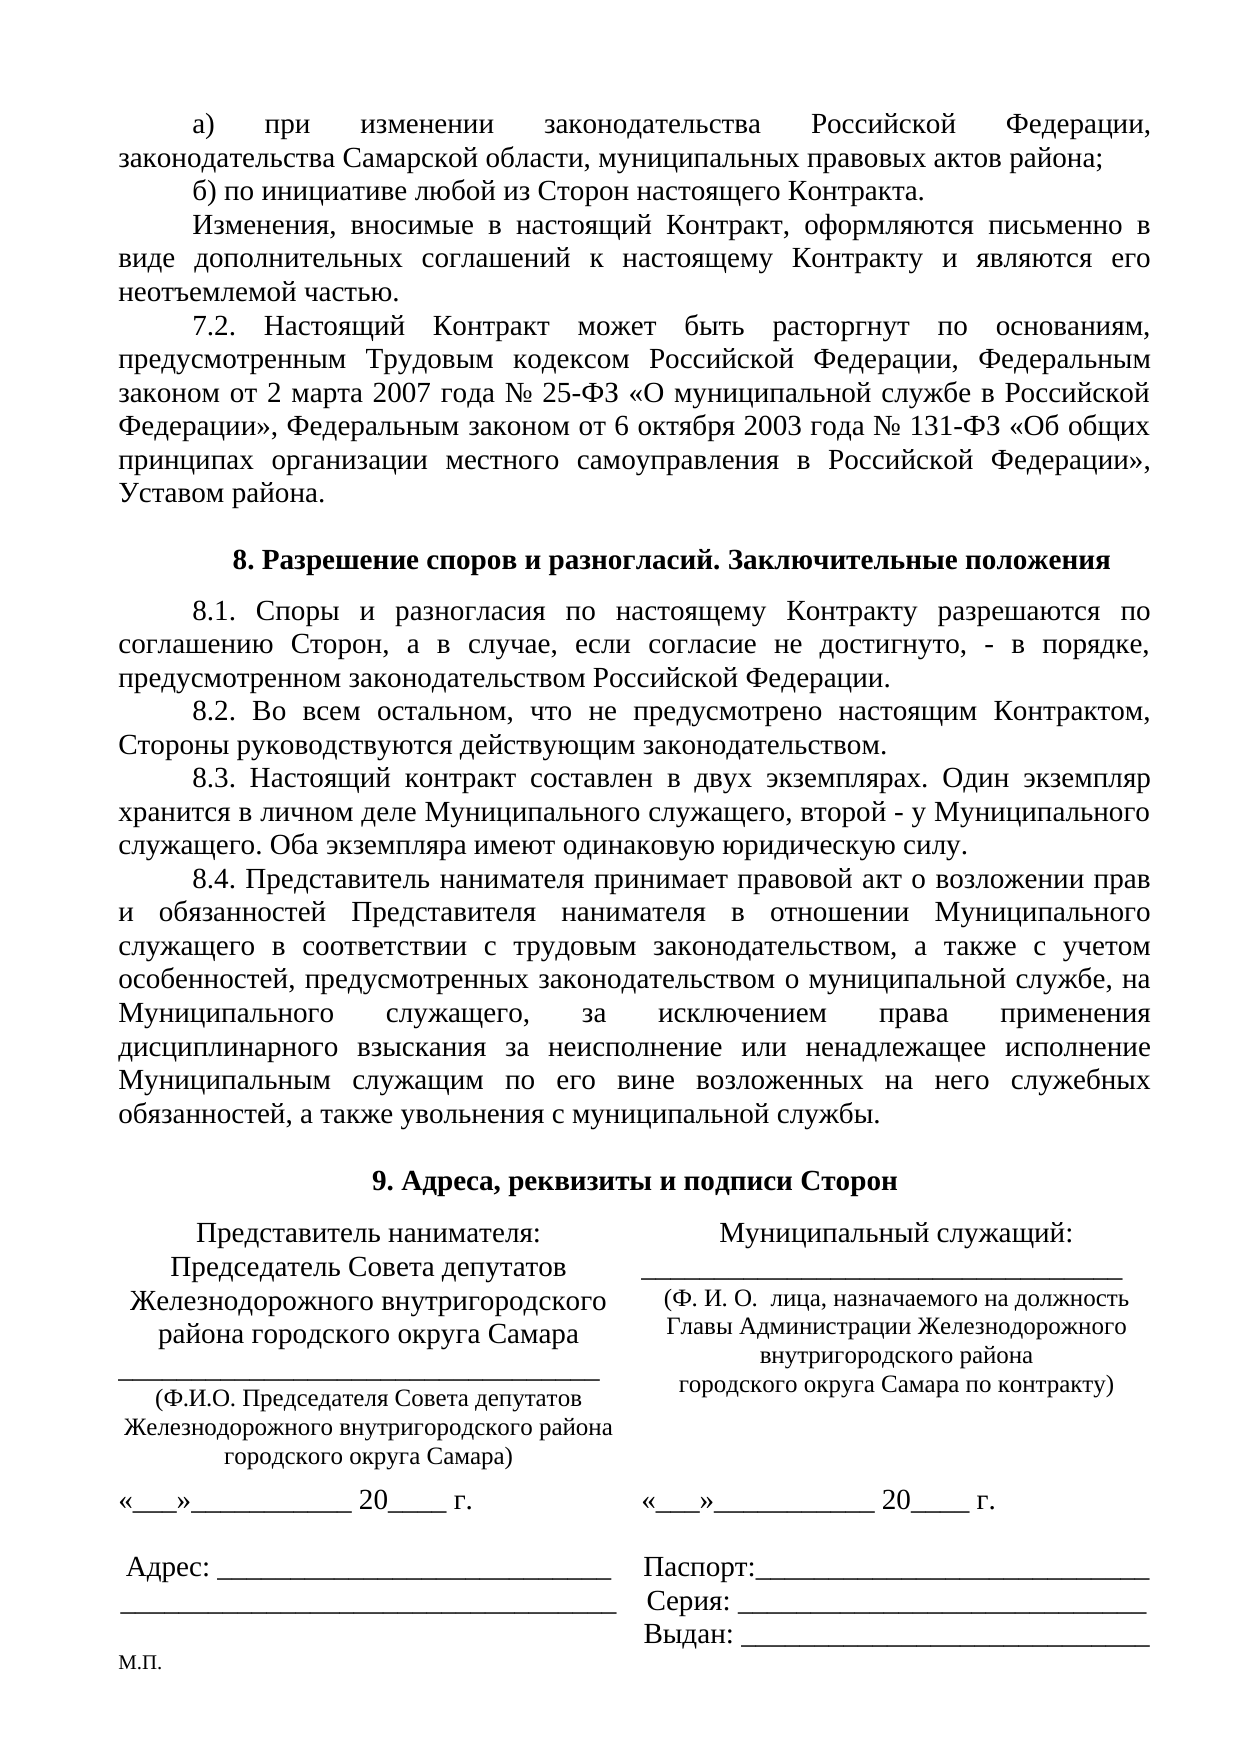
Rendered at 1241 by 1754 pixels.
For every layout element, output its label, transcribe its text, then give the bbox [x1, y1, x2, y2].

table_header Представитель нанимателя: Председатель Совета депутатов Железнодорожного внутригородского района городского округа Самара _________________________________ (Ф.И.О. Председателя Совета депутатов Железнодорожного внутригородского района городского округа Самара) [107, 1216, 630, 1469]
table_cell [630, 1549, 1163, 1674]
text Изменения, вносимые в настоящий Контракт, оформляются письменно в виде дополнительных соглашений к настоящему Контракту и являются его неотъемлемой частью. [118, 207, 1152, 308]
text б) по инициативе любой из Сторон настоящего Контракта. [118, 173, 1152, 207]
text а) при изменении законодательства Российской Федерации, законодательства Самарской области, муниципальных правовых актов района; [118, 106, 1152, 173]
text 8. Разрешение споров и разногласий. Заключительные положения [118, 542, 1152, 576]
text 8.1. Споры и разногласия по настоящему Контракту разрешаются по соглашению Сторон, а в случае, если согласие не достигнуто, - в порядке, предусмотренном законодательством Российской Федерации. [118, 593, 1152, 693]
text 7.2. Настоящий Контракт может быть расторгнут по основаниям, предусмотренным Трудовым кодексом Российской Федерации, Федеральным законом от 2 марта 2007 года № 25-ФЗ «О муниципальной службе в Российской Федерации», Федеральным законом от 6 октября 2003 года № 131-ФЗ «Об общих принципах организации местного самоуправления в Российской Федерации», Уставом района. [118, 308, 1152, 509]
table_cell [107, 1549, 630, 1674]
table_header Муниципальный служащий: _________________________________ (Ф. И. О. лица, назначаемого на должность Главы Администрации Железнодорожного внутригородского района городского округа Самара по контракту) [630, 1216, 1163, 1469]
text 8.2. Во всем остальном, что не предусмотрено настоящим Контрактом, Стороны руководствуются действующим законодательством. [118, 693, 1152, 760]
table_cell «___»___________ 20____ г. [630, 1470, 1163, 1549]
text 8.4. Представитель нанимателя принимает правовой акт о возложении прав и обязанностей Представителя нанимателя в отношении Муниципального служащего в соответствии с трудовым законодательством, а также с учетом особенностей, предусмотренных законодательством о муниципальной службе, на Муниципального служащего, за исключением права применения дисциплинарного взыскания за неисполнение или ненадлежащее исполнение Муниципальным служащим по его вине возложенных на него служебных обязанностей, а также увольнения с муниципальной службы. [118, 861, 1152, 1129]
table_cell «___»___________ 20____ г. [107, 1470, 630, 1549]
text 9. Адреса, реквизиты и подписи Сторон [118, 1163, 1152, 1196]
text 8.3. Настоящий контракт составлен в двух экземплярах. Один экземпляр хранится в личном деле Муниципального служащего, второй - у Муниципального служащего. Оба экземпляра имеют одинаковую юридическую силу. [118, 760, 1152, 861]
